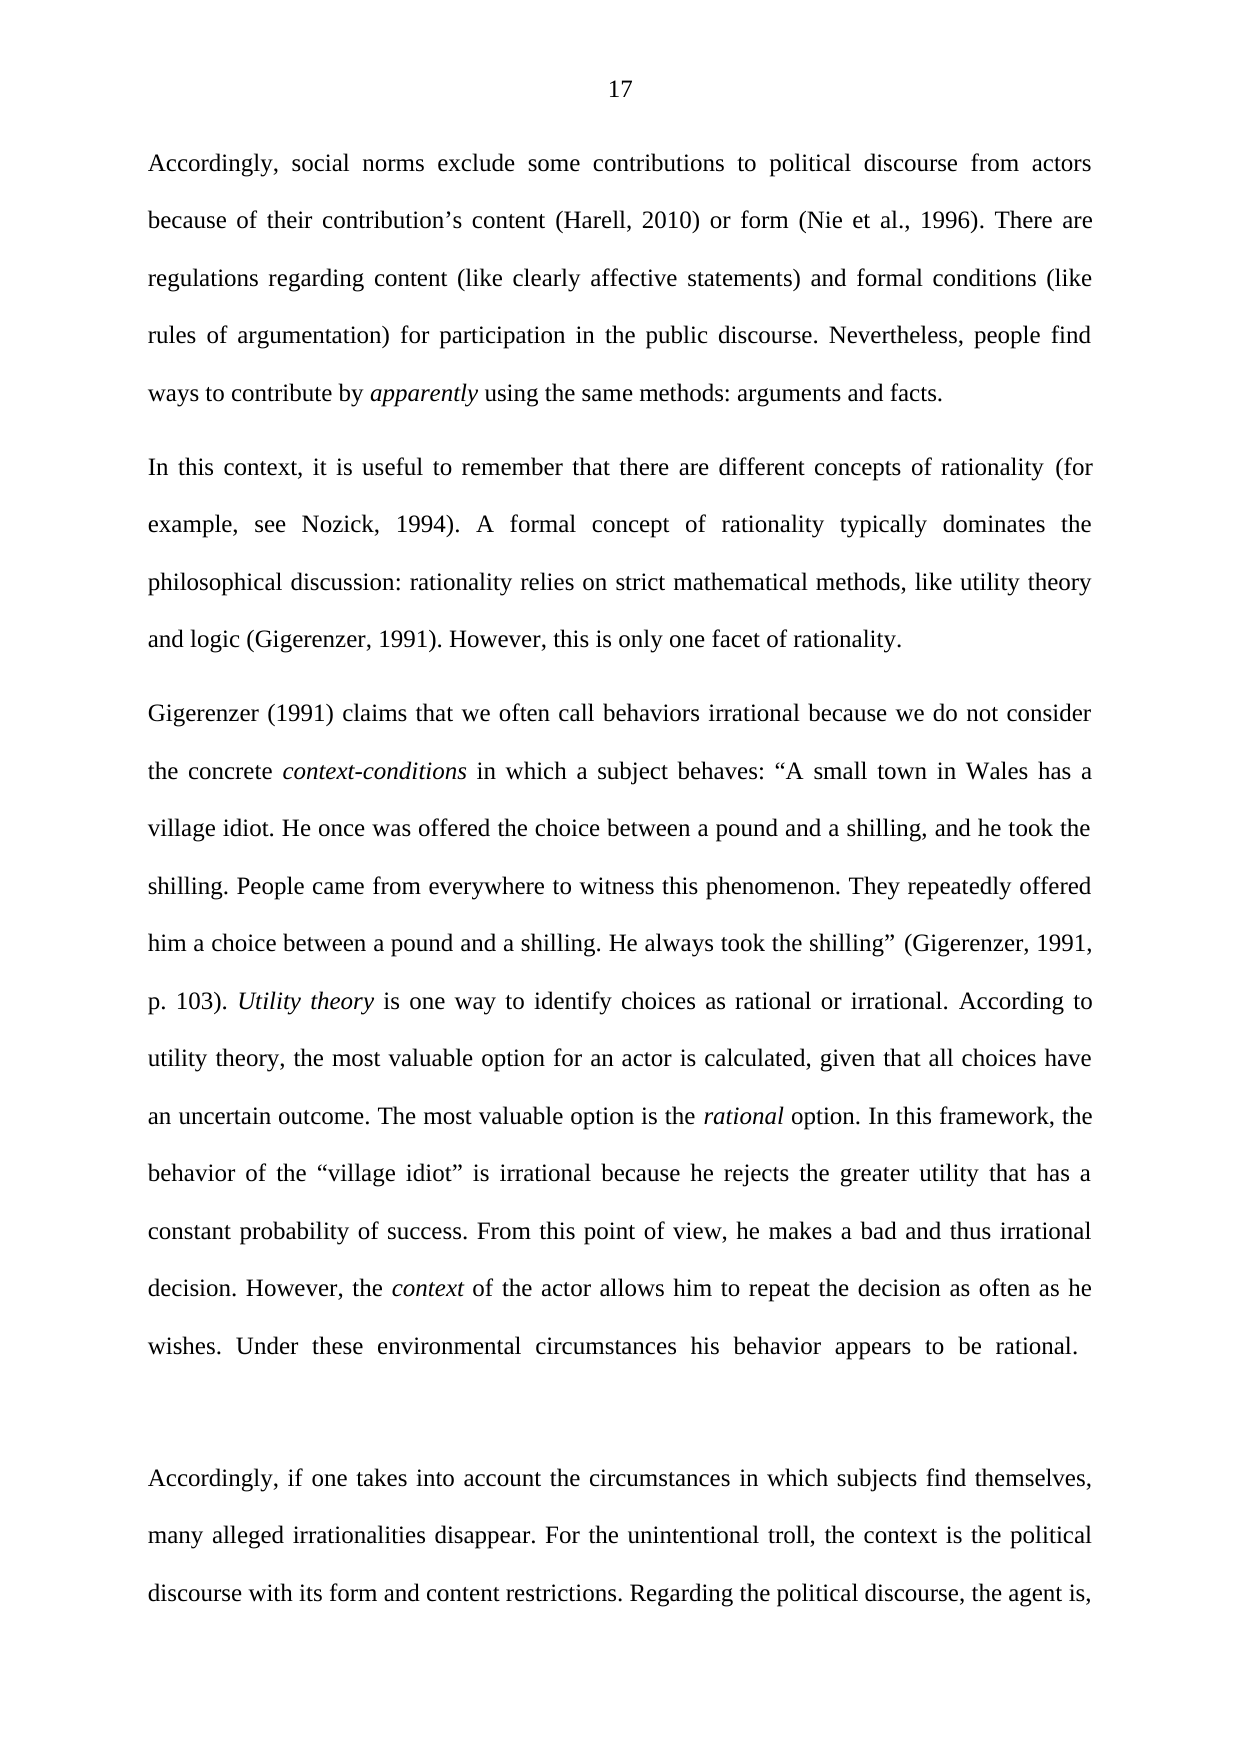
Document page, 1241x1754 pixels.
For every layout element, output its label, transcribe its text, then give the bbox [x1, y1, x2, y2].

text In this context, it is useful to remember that there are different concepts of rationality (for example, see Nozick, 1994). A formal concept of rationality typically dominates the philosophical discussion: rationality relies on strict mathematical methods, like utility theory and logic (Gigerenzer, 1991). However, this is only one facet of rationality. [148, 452, 1093, 653]
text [148, 1463, 1093, 1606]
text Gigerenzer (1991) claims that we often call behaviors irrational because we do not consider the concrete context-conditions in which a subject behaves: “A small town in Wales has a village idiot. He once was offered the choice between a pound and a shilling, and he took the shilling. People came from everywhere to witness this phenomenon. They repeatedly offered him a choice between a pound and a shilling. He always took the shilling” (Gigerenzer, 1991, p. 103). Utility theory is one way to identify choices as rational or irrational. According to utility theory, the most valuable option for an actor is calculated, given that all choices have an uncertain outcome. The most valuable option is the rational option. In this framework, the behavior of the “village idiot” is irrational because he rejects the greater utility that has a constant probability of success. From this point of view, he makes a bad and thus irrational decision. However, the context of the actor allows him to repeat the decision as often as he wishes. Under these environmental circumstances his behavior appears to be rational. [148, 698, 1093, 1417]
text Accordingly, social norms exclude some contributions to political discourse from actors because of their contribution’s content (Harell, 2010) or form (Nie et al., 1996). There are regulations regarding content (like clearly affective statements) and formal conditions (like rules of argumentation) for participation in the public discourse. Nevertheless, people find ways to contribute by apparently using the same methods: arguments and facts. [148, 148, 1093, 406]
